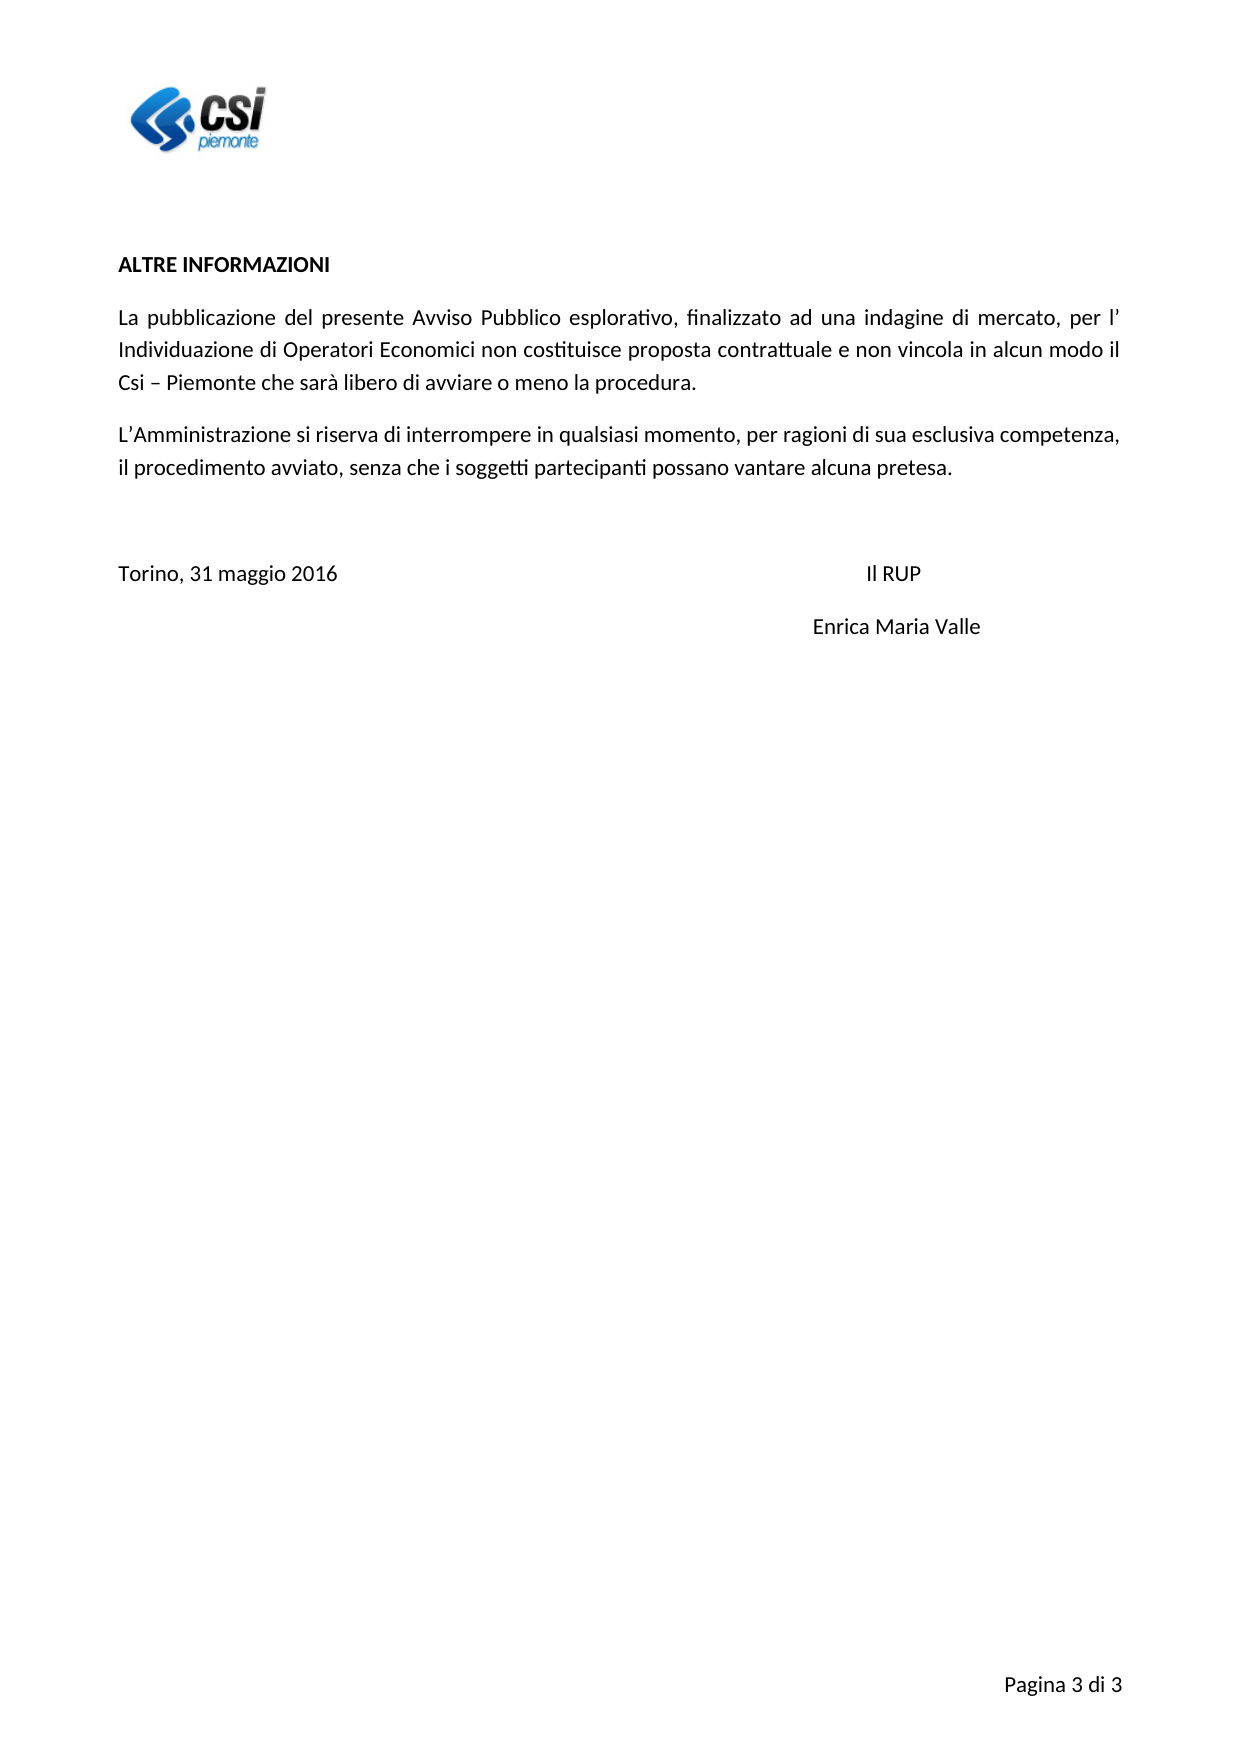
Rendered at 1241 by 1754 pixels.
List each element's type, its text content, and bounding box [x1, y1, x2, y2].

text L’Amministrazione si riserva di interrompere in qualsiasi momento, per ragioni di sua esclusiva competenza, il procedimento avviato, senza che i soggetti partecipanti possano vantare alcuna pretesa. [118, 421, 1122, 481]
text La pubblicazione del presente Avviso Pubblico esplorativo, finalizzato ad una indagine di mercato, per l’ Individuazione di Operatori Economici non costituisce proposta contrattuale e non vincola in alcun modo il Csi – Piemonte che sarà libero di avviare o meno la procedura. [118, 303, 1122, 396]
picture [118, 73, 284, 165]
text ALTRE INFORMAZIONI [118, 250, 1122, 278]
text Torino, 31 maggio 2016 Il RUP [118, 559, 1122, 587]
text Enrica Maria Valle [782, 612, 1122, 640]
